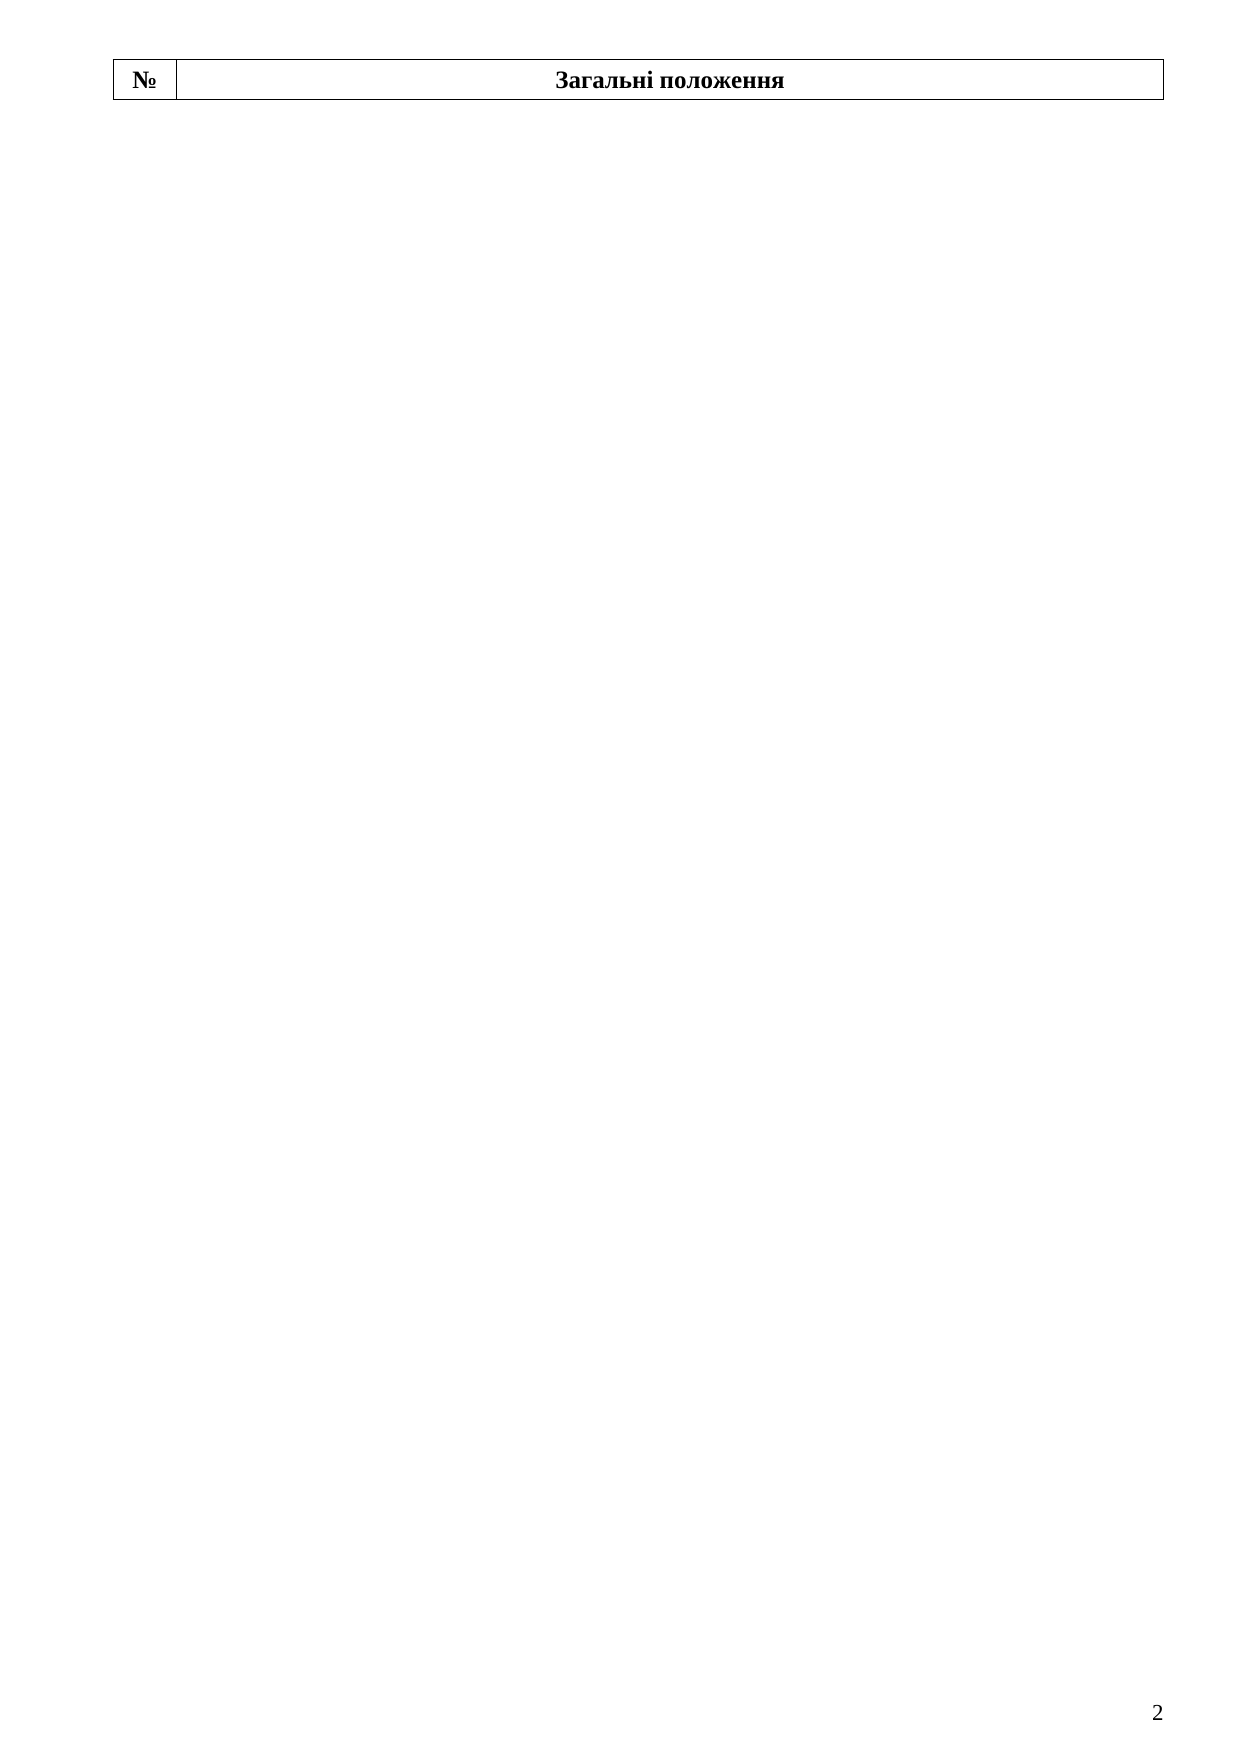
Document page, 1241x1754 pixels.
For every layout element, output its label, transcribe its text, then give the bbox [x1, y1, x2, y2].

table_header Загальні положення [177, 60, 1163, 99]
table_header № [114, 60, 176, 99]
